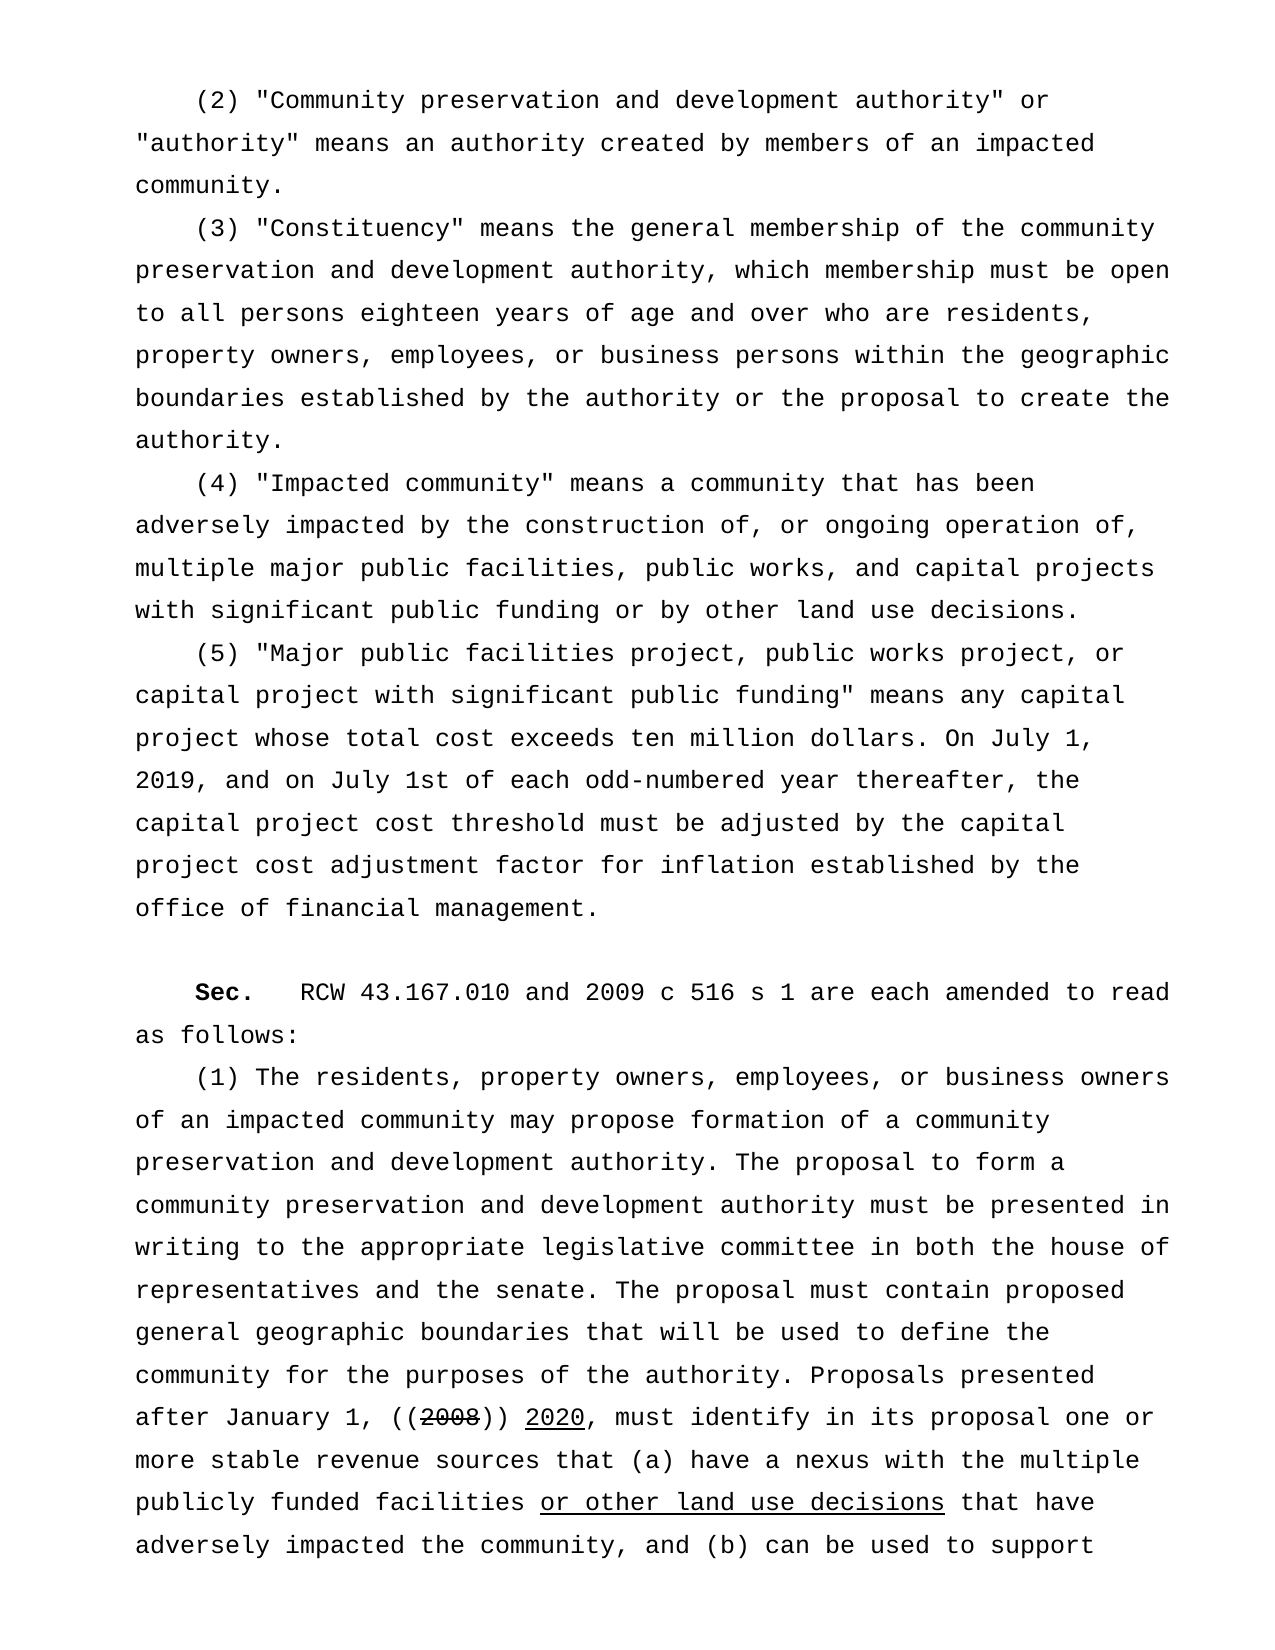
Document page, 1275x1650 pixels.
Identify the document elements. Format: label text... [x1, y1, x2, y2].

text (5) "Major public facilities project, public works project, or capital project with significant public funding" means any capital project whose total cost exceeds ten million dollars. On July 1, 2019, and on July 1st of each odd-numbered year thereafter, the capital project cost threshold must be adjusted by the capital project cost adjustment factor for inflation established by the office of financial management. [135, 627, 1170, 925]
text (3) "Constituency" means the general membership of the community preservation and development authority, which membership must be open to all persons eighteen years of age and over who are residents, property owners, employees, or business persons within the geographic boundaries established by the authority or the proposal to create the authority. [135, 202, 1170, 457]
text (4) "Impacted community" means a community that has been adversely impacted by the construction of, or ongoing operation of, multiple major public facilities, public works, and capital projects with significant public funding or by other land use decisions. [135, 457, 1170, 627]
text (2) "Community preservation and development authority" or "authority" means an authority created by members of an impacted community. [135, 75, 1170, 202]
text Sec. RCW 43.167.010 and 2009 c 516 s 1 are each amended to read as follows: [135, 967, 1170, 1052]
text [135, 1052, 1170, 1562]
